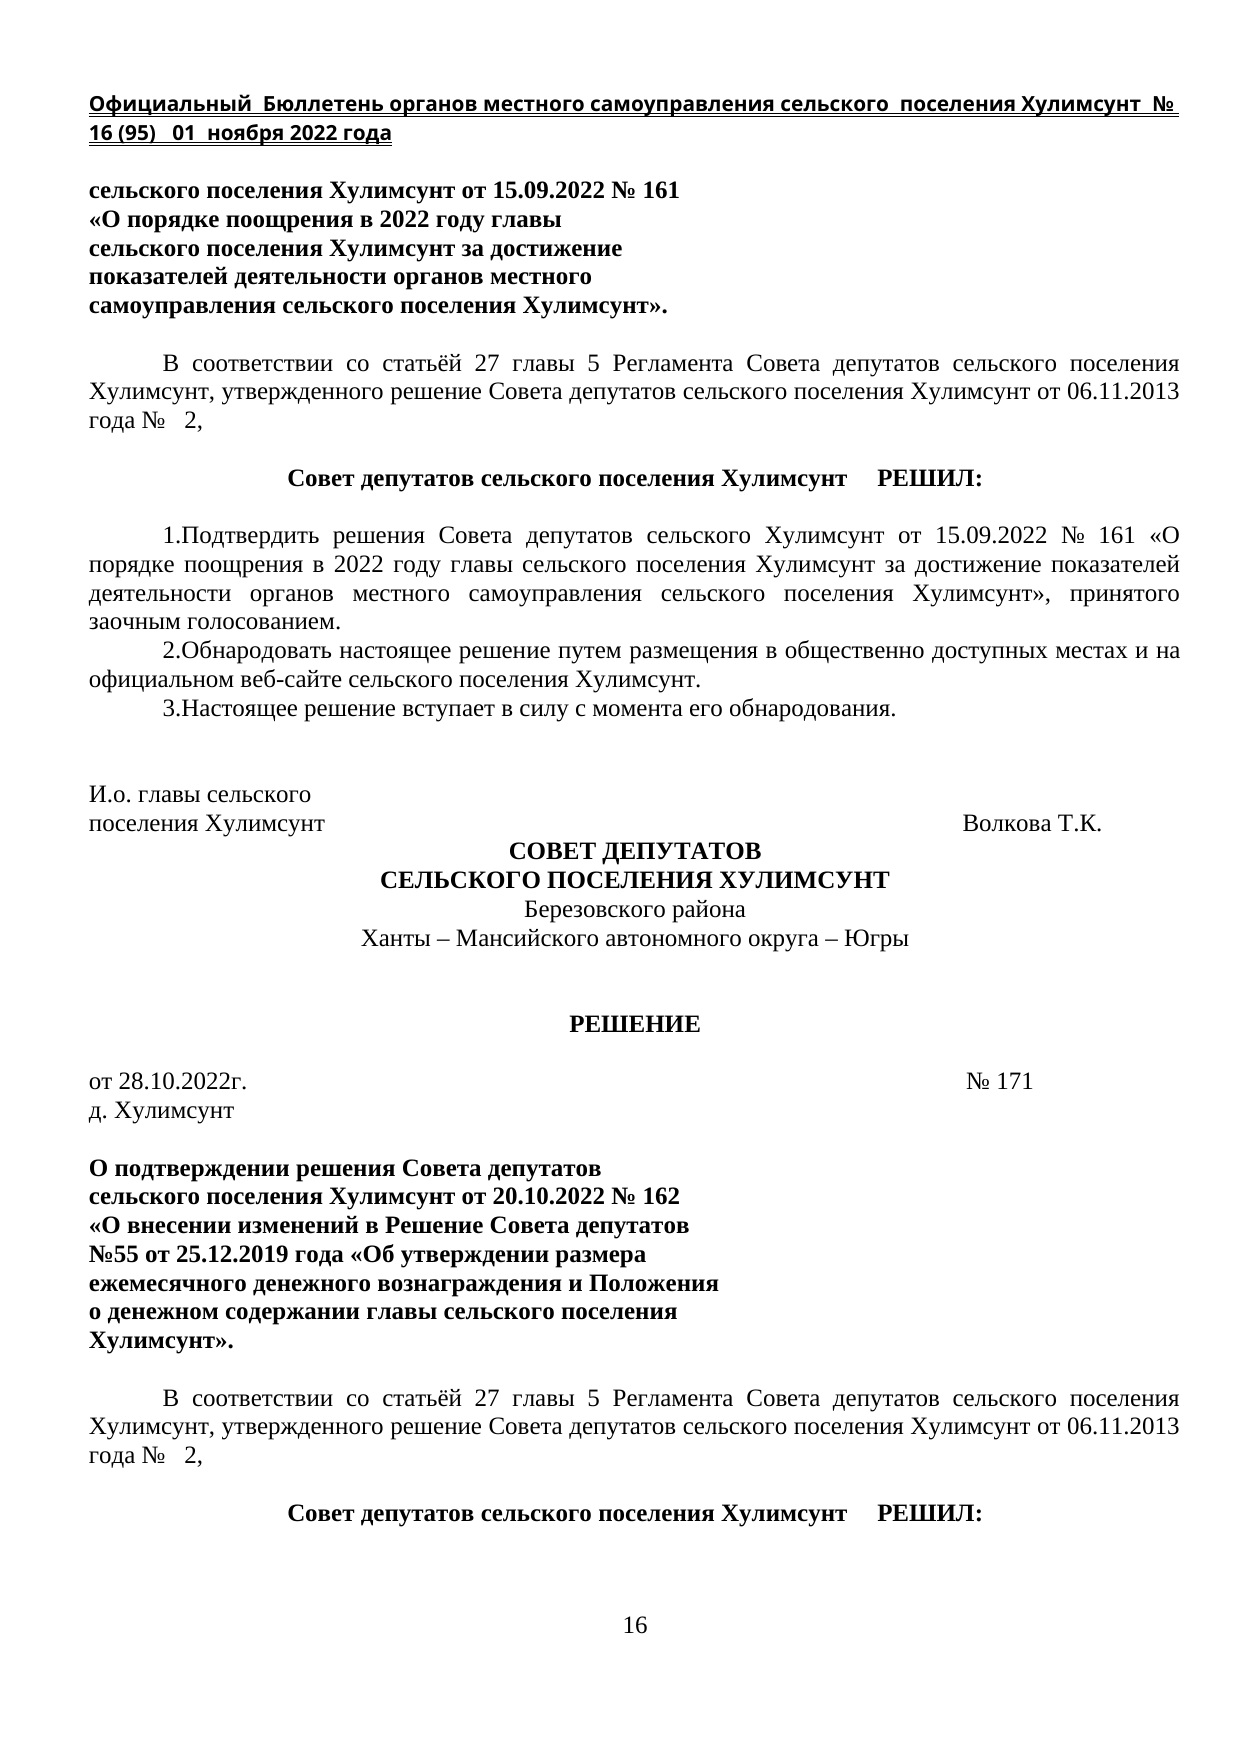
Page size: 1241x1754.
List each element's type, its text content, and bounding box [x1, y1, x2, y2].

text Совет депутатов сельского поселения Хулимсунт РЕШИЛ: [89, 463, 1181, 491]
text №55 от 25.12.2019 года «Об утверждении размера [89, 1239, 1181, 1268]
text В соответствии со статьёй 27 главы 5 Регламента Совета депутатов сельского поселения Хулимсунт, утвержденного решение Совета депутатов сельского поселения Хулимсунт от 06.11.2013 года № 2, [89, 348, 1181, 434]
text сельского поселения Хулимсунт за достижение [89, 233, 1181, 261]
text Совет депутатов сельского поселения Хулимсунт РЕШИЛ: [89, 1498, 1181, 1526]
text д. Хулимсунт [89, 1095, 1181, 1124]
text СЕЛЬСКОГО ПОСЕЛЕНИЯ ХУЛИМСУНТ [89, 865, 1181, 894]
text И.о. главы сельского [89, 779, 1181, 808]
text поселения Хулимсунт Волкова Т.К. [89, 808, 1181, 836]
text сельского поселения Хулимсунт от 20.10.2022 № 162 [89, 1181, 1181, 1210]
text В соответствии со статьёй 27 главы 5 Регламента Совета депутатов сельского поселения Хулимсунт, утвержденного решение Совета депутатов сельского поселения Хулимсунт от 06.11.2013 года № 2, [89, 1383, 1181, 1469]
text самоуправления сельского поселения Хулимсунт». [89, 290, 1181, 319]
text Ханты – Мансийского автономного округа – Югры [89, 923, 1181, 951]
text о денежном содержании главы сельского поселения [89, 1296, 1181, 1325]
text 3.Настоящее решение вступает в силу с момента его обнародования. [89, 693, 1181, 721]
text «О порядке поощрения в 2022 году главы [89, 204, 1181, 233]
text О подтверждении решения Совета депутатов [89, 1153, 1181, 1181]
text 1.Подтвердить решения Совета депутатов сельского Хулимсунт от 15.09.2022 № 161 «О порядке поощрения в 2022 году главы сельского поселения Хулимсунт за достижение показателей деятельности органов местного самоуправления сельского поселения Хулимсунт», принятого заочным голосованием. [89, 520, 1181, 635]
text сельского поселения Хулимсунт от 15.09.2022 № 161 [89, 175, 1181, 204]
text от 28.10.2022г. № 171 [89, 1066, 1181, 1095]
text «О внесении изменений в Решение Совета депутатов [89, 1210, 1181, 1239]
text Хулимсунт». [89, 1325, 1181, 1354]
text Березовского района [89, 894, 1181, 923]
text ежемесячного денежного вознаграждения и Положения [89, 1268, 1181, 1296]
text РЕШЕНИЕ [89, 1009, 1181, 1038]
text показателей деятельности органов местного [89, 261, 1181, 290]
text СОВЕТ ДЕПУТАТОВ [89, 836, 1181, 865]
text 2.Обнародовать настоящее решение путем размещения в общественно доступных местах и на официальном веб-сайте сельского поселения Хулимсунт. [89, 635, 1181, 693]
